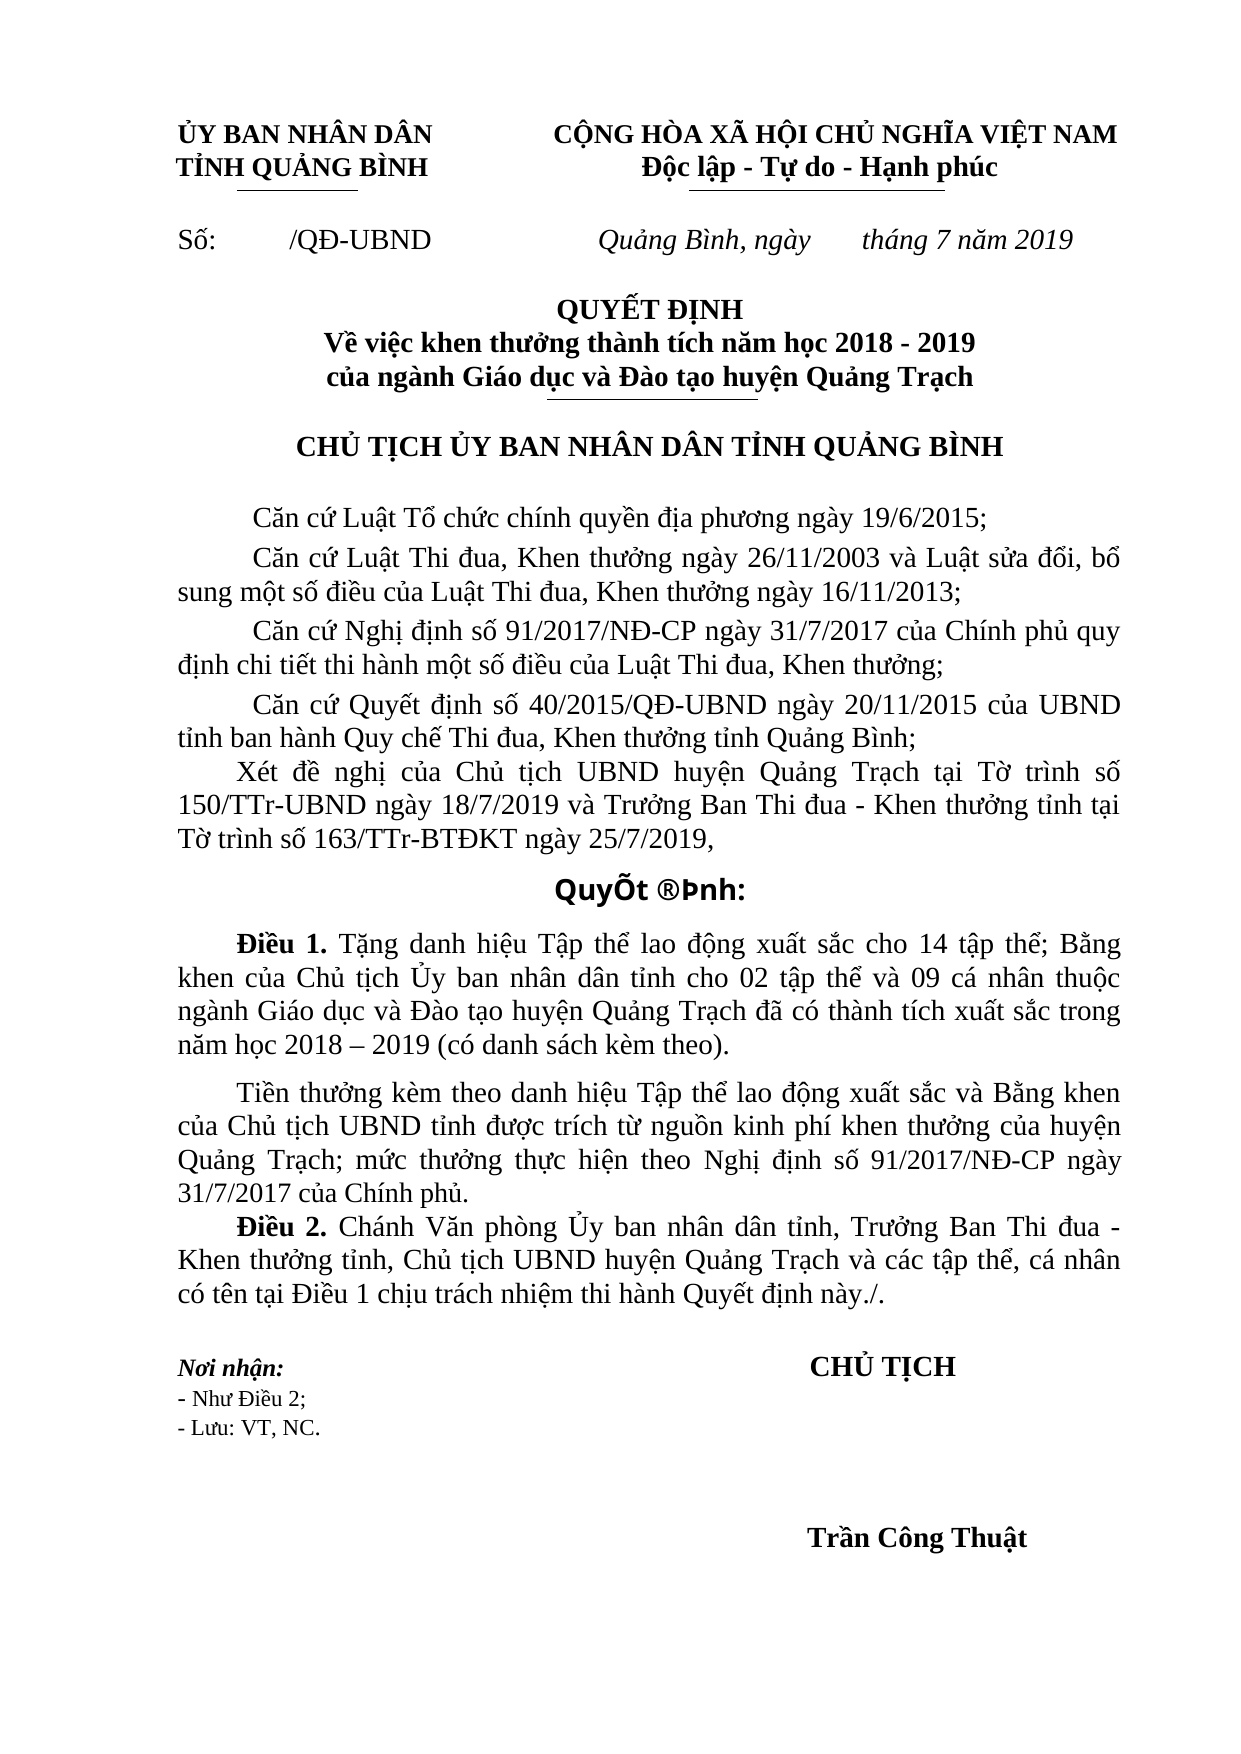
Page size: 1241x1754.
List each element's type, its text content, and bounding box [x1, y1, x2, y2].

text Nơi nhận: CHỦ TỊCH [177, 1349, 1122, 1383]
subtitle QUYẾT ĐỊNH [177, 292, 1122, 326]
text Căn cứ Luật Tổ chức chính quyền địa phương ngày 19/6/2015; [177, 500, 1122, 534]
text Căn cứ Quyết định số 40/2015/QĐ-UBND ngày 20/11/2015 của UBND tỉnh ban hành Quy chế Thi đua, Khen thưởng tỉnh Quảng Bình; [177, 687, 1122, 754]
subtitle QuyÕt ®Þnh: [177, 869, 1122, 909]
text Trần Công Thuật [177, 1520, 1122, 1553]
text Căn cứ Luật Thi đua, Khen thưởng ngày 26/11/2003 và Luật sửa đổi, bổ sung một số điều của Luật Thi đua, Khen thưởng ngày 16/11/2013; [177, 540, 1122, 607]
text Căn cứ Nghị định số 91/2017/NĐ-CP ngày 31/7/2017 của Chính phủ quy định chi tiết thi hành một số điều của Luật Thi đua, Khen thưởng; [177, 613, 1122, 681]
text Tiền thưởng kèm theo danh hiệu Tập thể lao động xuất sắc và Bằng khen của Chủ tịch UBND tỉnh được trích từ nguồn kinh phí khen thưởng của huyện Quảng Trạch; mức thưởng thực hiện theo Nghị định số 91/2017/NĐ-CP ngày 31/7/2017 của Chính phủ. [177, 1075, 1122, 1209]
text - Như Điều 2; [177, 1383, 1122, 1412]
text Điều 1. Tặng danh hiệu Tập thể lao động xuất sắc cho 14 tập thể; Bằng khen của Chủ tịch Ủy ban nhân dân tỉnh cho 02 tập thể và 09 cá nhân thuộc ngành Giáo dục và Đào tạo huyện Quảng Trạch đã có thành tích xuất sắc trong năm học 2018 – 2019 (có danh sách kèm theo). [177, 926, 1122, 1060]
text Điều 2. Chánh Văn phòng Ủy ban nhân dân tỉnh, Trưởng Ban Thi đua - Khen thưởng tỉnh, Chủ tịch UBND huyện Quảng Trạch và các tập thể, cá nhân có tên tại Điều 1 chịu trách nhiệm thi hành Quyết định này./. [177, 1209, 1122, 1309]
text - Lưu: VT, NC. [177, 1412, 1122, 1440]
text ỦY BAN NHÂN DÂN CỘNG HÒA XÃ HỘI CHỦ NGHĨA VIỆT NAM [177, 118, 1122, 149]
text Xét đề nghị của Chủ tịch UBND huyện Quảng Trạch tại Tờ trình số 150/TTr-UBND ngày 18/7/2019 và Trưởng Ban Thi đua - Khen thưởng tỉnh tại Tờ trình số 163/TTr-BTĐKT ngày 25/7/2019, [177, 754, 1122, 854]
text CHỦ TỊCH ỦY BAN NHÂN DÂN TỈNH QUẢNG BÌNH [177, 429, 1122, 463]
subtitle Về việc khen thưởng thành tích năm học 2018 - 2019 [177, 326, 1122, 359]
text của ngành Giáo dục và Đào tạo huyện Quảng Trạch [177, 359, 1122, 393]
text TỈNH QUẢNG BÌNH Độc lập - Tự do - Hạnh phúc [133, 149, 1122, 183]
text Số: /QĐ-UBND Quảng Bình, ngày tháng 7 năm 2019 [177, 222, 1122, 256]
